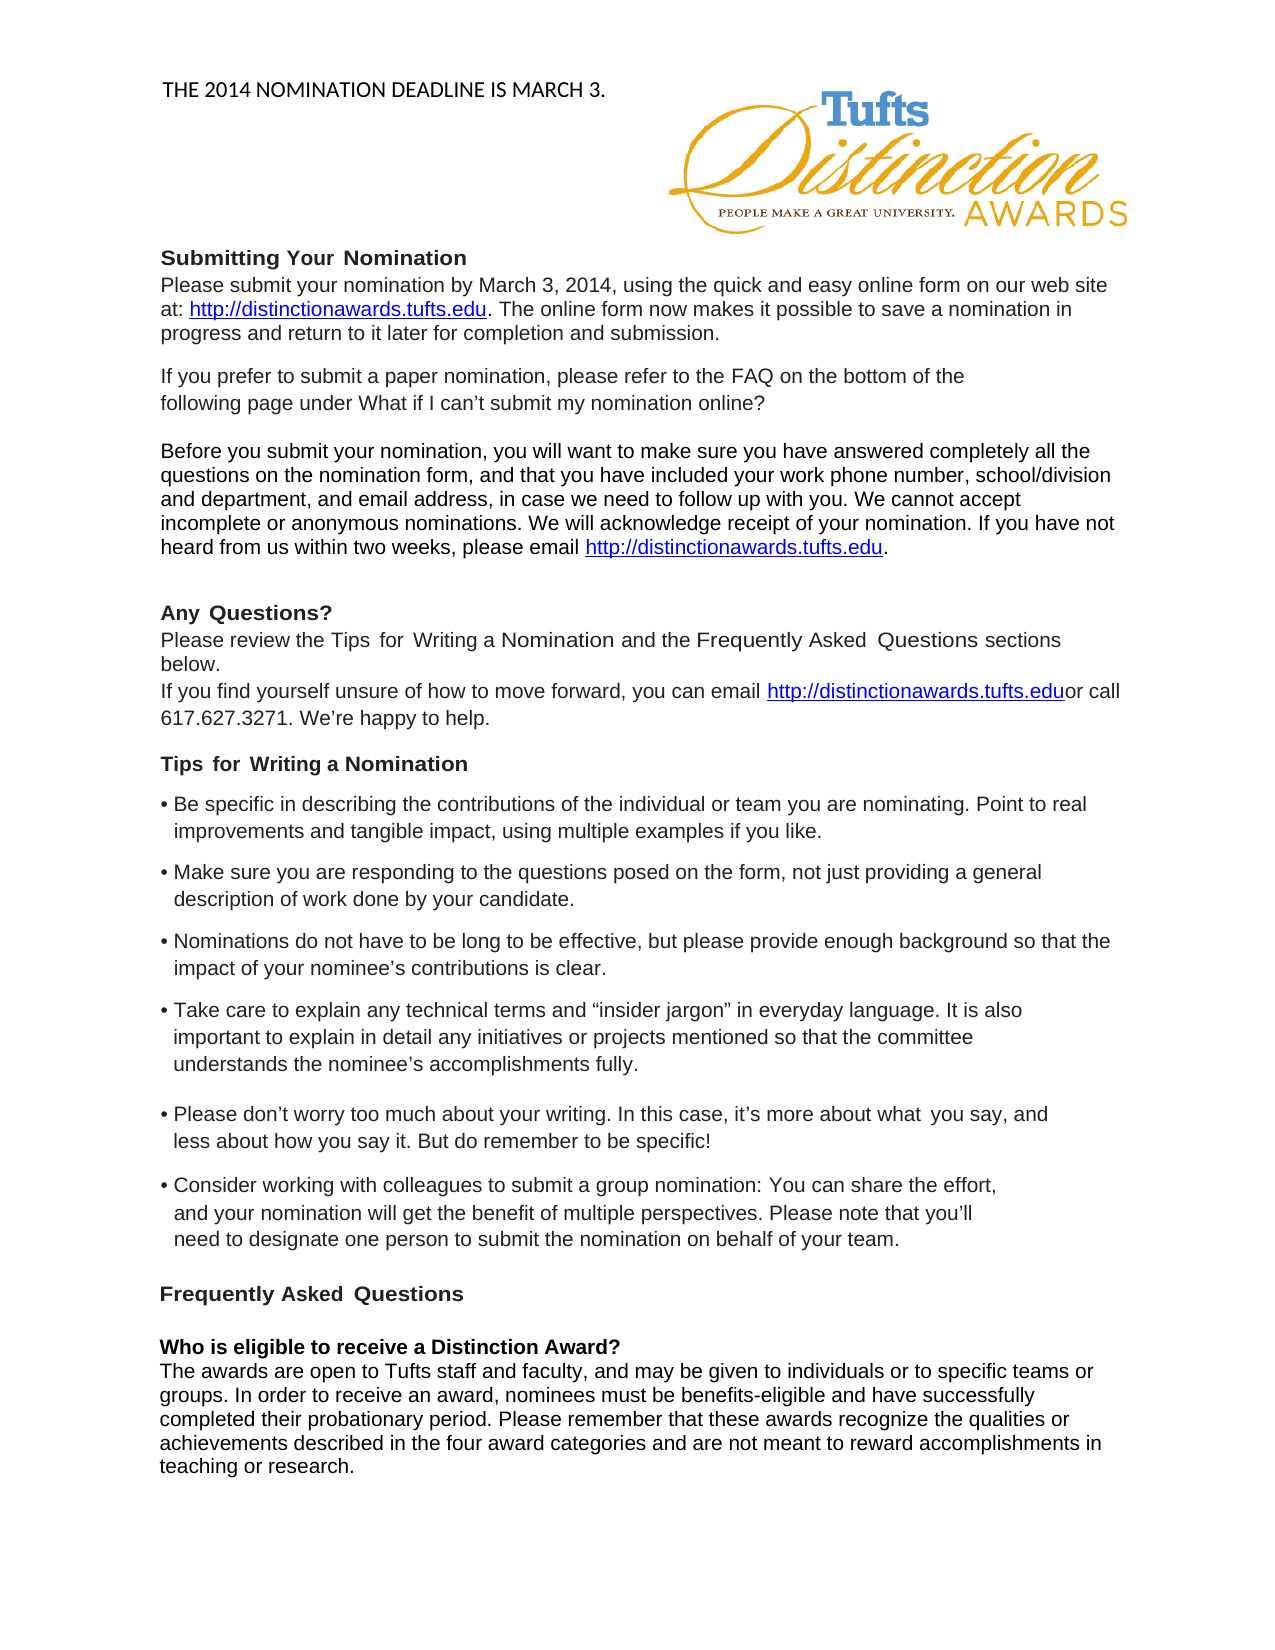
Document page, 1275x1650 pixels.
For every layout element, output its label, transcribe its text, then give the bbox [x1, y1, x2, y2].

text 617.627.3271. We’re happy to help. [160, 706, 1127, 730]
text Please submit your nomination by March 3, 2014, using the quick and easy online form on our web site at: http://distinctionawards.tufts.edu. The online form now makes it possible to save a nomination in progress and return to it later for completion and submission. [160, 273, 1127, 344]
text • Please don’t worry too much about your writing. In this case, it’s more about what you say, and less about how you say it. But do remember to be specific! [160, 1102, 1057, 1153]
text Before you submit your nomination, you will want to make sure you have answered completely all the questions on the nomination form, and that you have included your work phone number, school/division and department, and email address, in case we need to follow up with you. We cannot accept incomplete or anonymous nominations. We will acknowledge receipt of your nomination. If you have not heard from us within two weeks, please email http://distinctionawards.tufts.edu. [160, 439, 1125, 559]
text • Make sure you are responding to the questions posed on the form, not just providing a general [160, 860, 1127, 884]
text Tips for Writing a Nomination [160, 752, 1127, 776]
text Who is eligible to receive a Distinction Award? The awards are open to Tufts staff and faculty, and may be given to individuals or to specific teams or groups. In order to receive an award, nominees must be benefits-eligible and have successfully completed their probationary period. Please remember that these awards recognize the qualities or achievements described in the four award categories and are not meant to reward accomplishments in teaching or research. [159, 1334, 1125, 1478]
text Frequently Asked Questions [159, 1281, 1127, 1305]
text Submitting Your Nomination [160, 246, 1127, 269]
text Please review the Tips for Writing a Nomination and the Frequently Asked Questions sections below. [160, 628, 1127, 676]
text • Be specific in describing the contributions of the individual or team you are nominating. Point to real [160, 791, 1127, 815]
text improvements and tangible impact, using multiple examples if you like. [173, 818, 1127, 842]
text If you find yourself unsure of how to move forward, you can email http://distinctionawards.tufts.eduor call [160, 679, 1127, 703]
text If you prefer to submit a paper nomination, please refer to the FAQ on the bottom of the following page under What if I can’t submit my nomination online? [160, 364, 998, 415]
text • Nominations do not have to be long to be effective, but please provide enough background so that the [160, 929, 1127, 953]
text Any Questions? [160, 601, 1127, 625]
text • Take care to explain any technical terms and “insider jargon” in everyday language. It is also important to explain in detail any initiatives or projects mentioned so that the committee understands the nominee’s accomplishments fully. [160, 998, 1057, 1076]
picture [2, 25, 1127, 255]
text impact of your nominee’s contributions is clear. [173, 956, 1127, 980]
text description of work done by your candidate. [173, 887, 1127, 911]
text • Consider working with colleagues to submit a group nomination: You can share the effort, and your nomination will get the benefit of multiple perspectives. Please note that you’ll need to designate one person to submit the nomination on behalf of your team. [160, 1173, 1019, 1251]
